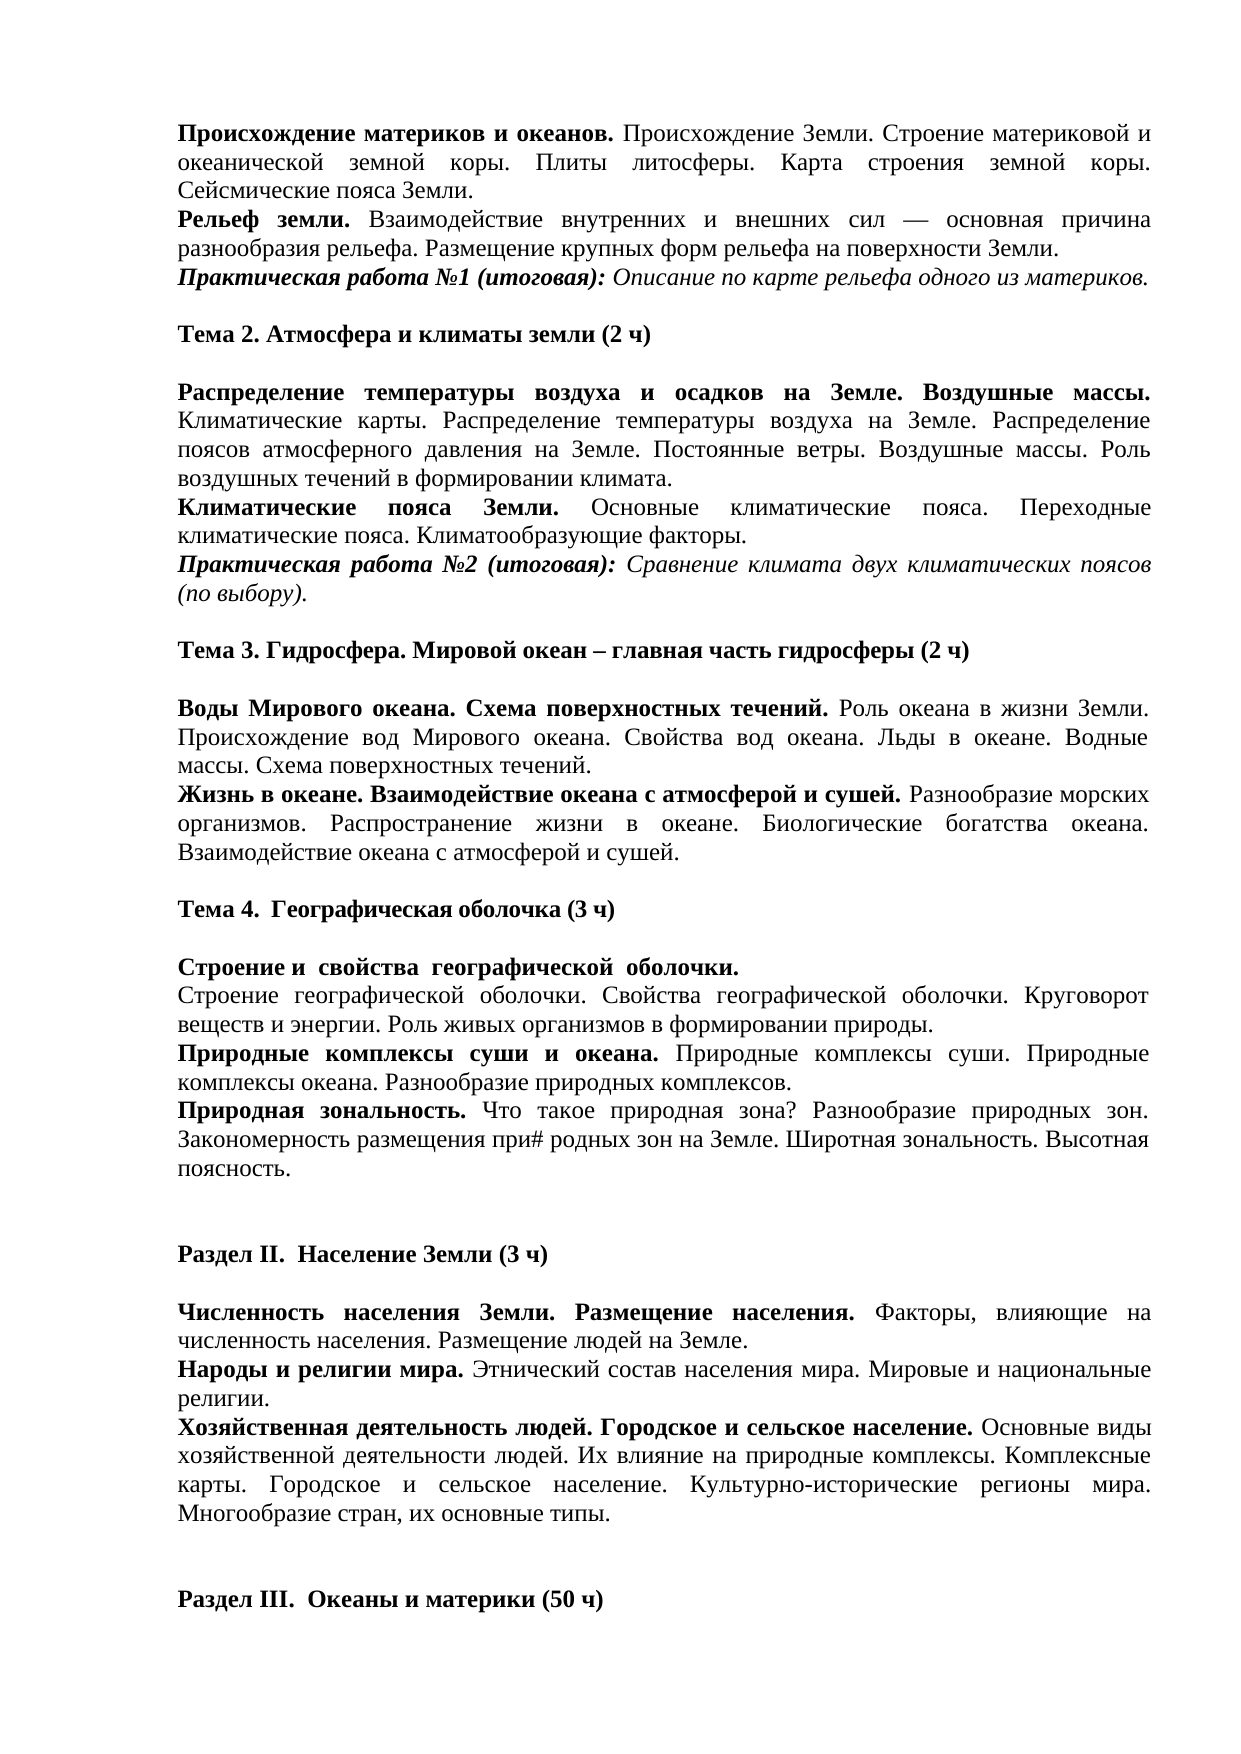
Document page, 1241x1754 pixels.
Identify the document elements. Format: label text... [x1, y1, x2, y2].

text Воды Мирового океана. Схема поверхностных течений. Роль океана в жизни Земли. Происхождение вод Мирового океана. Свойства вод океана. Льды в океане. Водные массы. Схема поверхностных течений. [177, 693, 1149, 779]
text Рельеф земли. Взаимодействие внутренних и внешних сил — основная причина разнообразия рельефа. Размещение крупных форм рельефа на поверхности Земли. [177, 204, 1152, 262]
text Природная зональность. Что такое природная зона? Разнообразие природных зон. Закономерность размещения при# родных зон на Земле. Широтная зональность. Высотная поясность. [177, 1096, 1149, 1182]
text Строение и свойства географической оболочки. [177, 952, 1149, 981]
text Раздел II. Население Земли (3 ч) [177, 1239, 1152, 1268]
text Строение географической оболочки. Свойства географической оболочки. Круговорот веществ и энергии. Роль живых организмов в формировании природы. [177, 981, 1149, 1038]
text Численность населения Земли. Размещение населения. Факторы, влияющие на численность населения. Размещение людей на Земле. [177, 1297, 1152, 1354]
text Раздел III. Океаны и материки (50 ч) [177, 1584, 1152, 1612]
text Климатические пояса Земли. Основные климатические пояса. Переходные климатические пояса. Климатообразующие факторы. [177, 492, 1152, 549]
text Распределение температуры воздуха и осадков на Земле. Воздушные массы. Климатические карты. Распределение температуры воздуха на Земле. Распределение поясов атмосферного давления на Земле. Постоянные ветры. Воздушные массы. Роль воздушных течений в формировании климата. [177, 377, 1152, 492]
text Тема 4. Географическая оболочка (3 ч) [177, 894, 1152, 923]
text Происхождение материков и океанов. Происхождение Земли. Строение материковой и океанической земной коры. Плиты литосферы. Карта строения земной коры. Сейсмические пояса Земли. [177, 118, 1152, 204]
text Практическая работа №2 (итоговая): Сравнение климата двух климатических поясов (по выбору). [177, 549, 1152, 607]
text Тема 3. Гидросфера. Мировой океан – главная часть гидросферы (2 ч) [177, 636, 1152, 664]
text Хозяйственная деятельность людей. Городское и сельское население. Основные виды хозяйственной деятельности людей. Их влияние на природные комплексы. Комплексные карты. Городское и сельское население. Культурно-исторические регионы мира. Многообразие стран, их основные типы. [177, 1412, 1152, 1527]
text Природные комплексы суши и океана. Природные комплексы суши. Природные комплексы океана. Разнообразие природных комплексов. [177, 1038, 1149, 1096]
text Тема 2. Атмосфера и климаты земли (2 ч) [177, 319, 1152, 348]
text Жизнь в океане. Взаимодействие океана с атмосферой и сушей. Разнообразие морских организмов. Распространение жизни в океане. Биологические богатства океана. Взаимодействие океана с атмосферой и сушей. [177, 779, 1149, 866]
text Народы и религии мира. Этнический состав населения мира. Мировые и национальные религии. [177, 1354, 1152, 1412]
text Практическая работа №1 (итоговая): Описание по карте рельефа одного из материков. [177, 262, 1152, 291]
